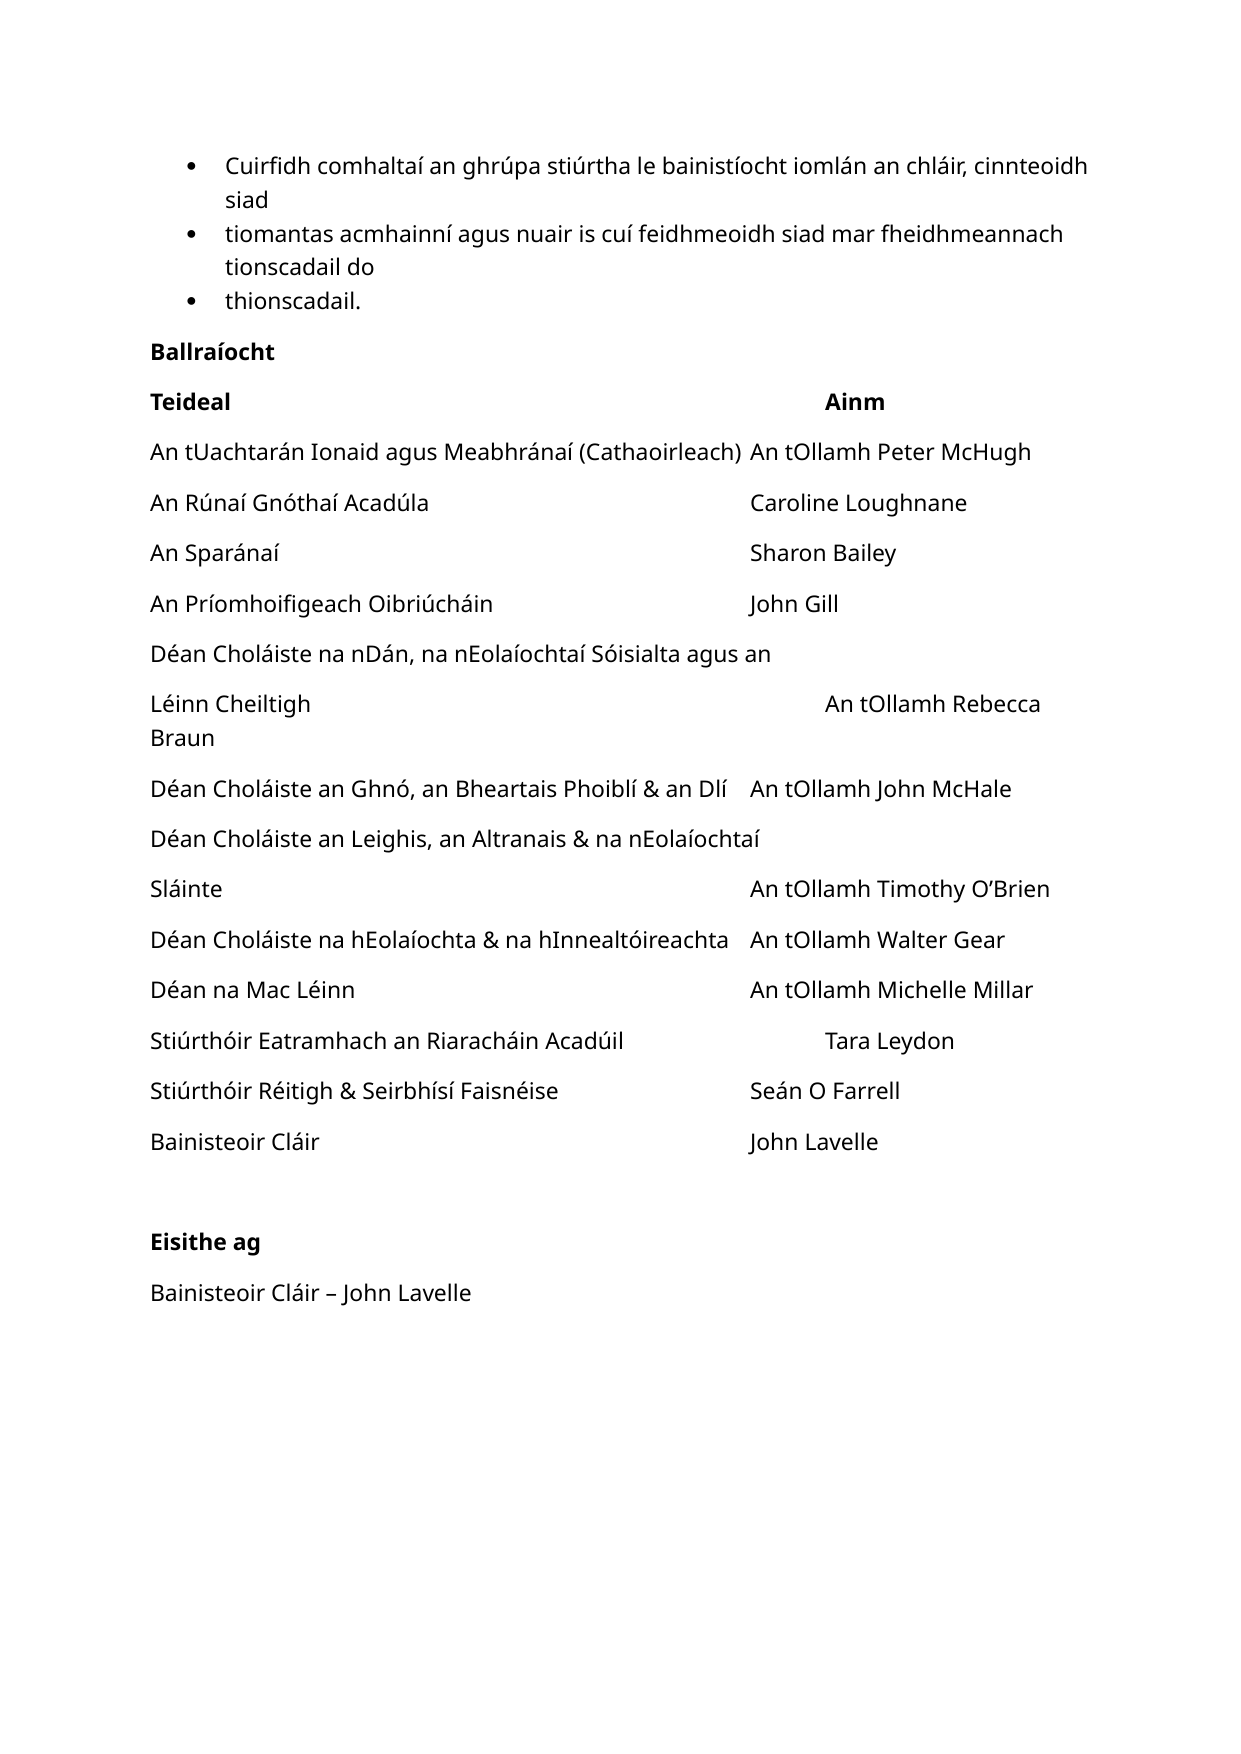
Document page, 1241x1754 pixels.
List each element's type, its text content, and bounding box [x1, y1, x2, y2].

list Cuirfidh comhaltaí an ghrúpa stiúrtha le bainistíocht iomlán an chláir, cinnteoidh siad [187, 150, 1090, 215]
text Eisithe ag [150, 1226, 1090, 1257]
text Déan na Mac Léinn An tOllamh Michelle Millar [150, 974, 1090, 1005]
text Léinn Cheiltigh An tOllamh Rebecca Braun [150, 688, 1090, 753]
list tiomantas acmhainní agus nuair is cuí feidhmeoidh siad mar fheidhmeannach tionscadail do [187, 217, 1090, 282]
text Sláinte An tOllamh Timothy O’Brien [150, 873, 1090, 904]
text Stiúrthóir Réitigh & Seirbhísí Faisnéise Seán O Farrell [150, 1075, 1090, 1106]
text Déan Choláiste an Ghnó, an Bheartais Phoiblí & an Dlí An tOllamh John McHale [150, 772, 1090, 804]
text An tUachtarán Ionaid agus Meabhránaí (Cathaoirleach) An tOllamh Peter McHugh [150, 436, 1090, 467]
text Stiúrthóir Eatramhach an Riaracháin Acadúil Tara Leydon [150, 1024, 1090, 1056]
text Teideal Ainm [150, 386, 1090, 417]
text Déan Choláiste na hEolaíochta & na hInnealtóireachta An tOllamh Walter Gear [150, 924, 1090, 955]
text Bainisteoir Cláir – John Lavelle [150, 1277, 1090, 1308]
text An Rúnaí Gnóthaí Acadúla Caroline Loughnane [150, 487, 1090, 518]
text Déan Choláiste an Leighis, an Altranais & na nEolaíochtaí [150, 823, 1090, 854]
text An Sparánaí Sharon Bailey [150, 537, 1090, 568]
text Déan Choláiste na nDán, na nEolaíochtaí Sóisialta agus an [150, 638, 1090, 669]
text Bainisteoir Cláir John Lavelle [150, 1125, 1090, 1157]
text Ballraíocht [150, 335, 1090, 367]
text An Príomhoifigeach Oibriúcháin John Gill [150, 587, 1090, 619]
list thionscadail. [187, 285, 1090, 316]
